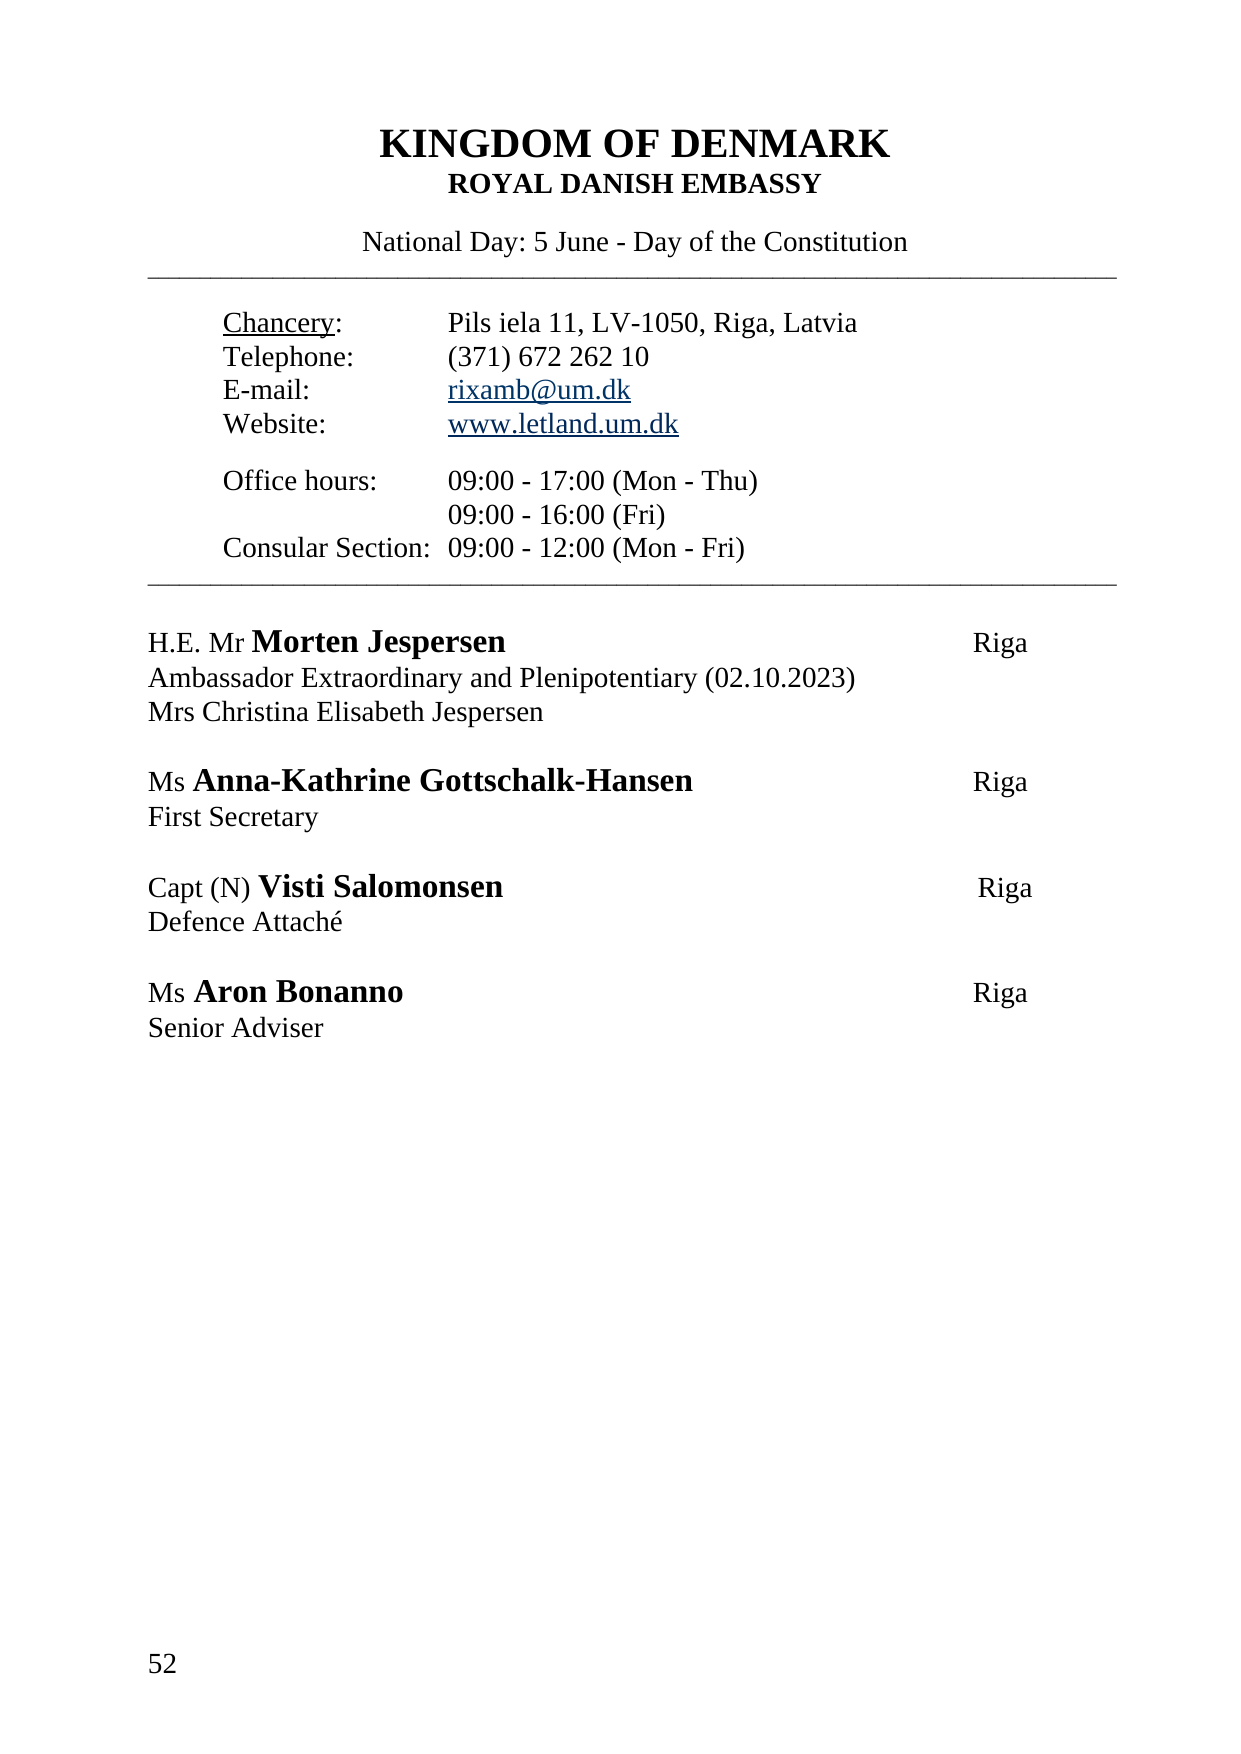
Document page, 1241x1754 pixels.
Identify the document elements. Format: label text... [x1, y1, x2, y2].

text E-mail: rixamb@um.dk [148, 372, 1122, 406]
text Office hours: 09:00 - 17:00 (Mon - Thu) [148, 463, 1122, 497]
text Chancery: Pils iela 11, LV-1050, Riga, Latvia [148, 305, 1122, 339]
text Mrs Christina Elisabeth Jespersen [148, 694, 1122, 727]
text 09:00 - 16:00 (Fri) [148, 497, 1122, 531]
subtitle Kingdom of Denmark [148, 118, 1122, 166]
text Website: www.letland.um.dk [148, 406, 1122, 439]
text Defence Attaché [148, 904, 1122, 938]
text _____________________________________________________________________________________________ [148, 564, 1122, 588]
text _____________________________________________________________________________________________ [148, 257, 1122, 281]
text National Day: 5 June - Day of the Constitution [148, 224, 1122, 257]
text Ms Anna-Kathrine Gottschalk-Hansen Riga [148, 761, 1122, 799]
text Senior Adviser [148, 1010, 1122, 1043]
text First Secretary [148, 799, 1122, 833]
text Royal Danish Embassy [148, 166, 1122, 199]
text H.E. Mr Morten Jespersen Riga [148, 622, 1122, 660]
text Ms Aron Bonanno Riga [148, 972, 1122, 1010]
text Consular Section: 09:00 - 12:00 (Mon - Fri) [148, 531, 1122, 564]
text Capt (N) Visti Salomonsen Riga [148, 866, 1122, 904]
text Ambassador Extraordinary and Plenipotentiary (02.10.2023) [148, 660, 1122, 694]
text Telephone: (371) 672 262 10 [148, 339, 1122, 372]
